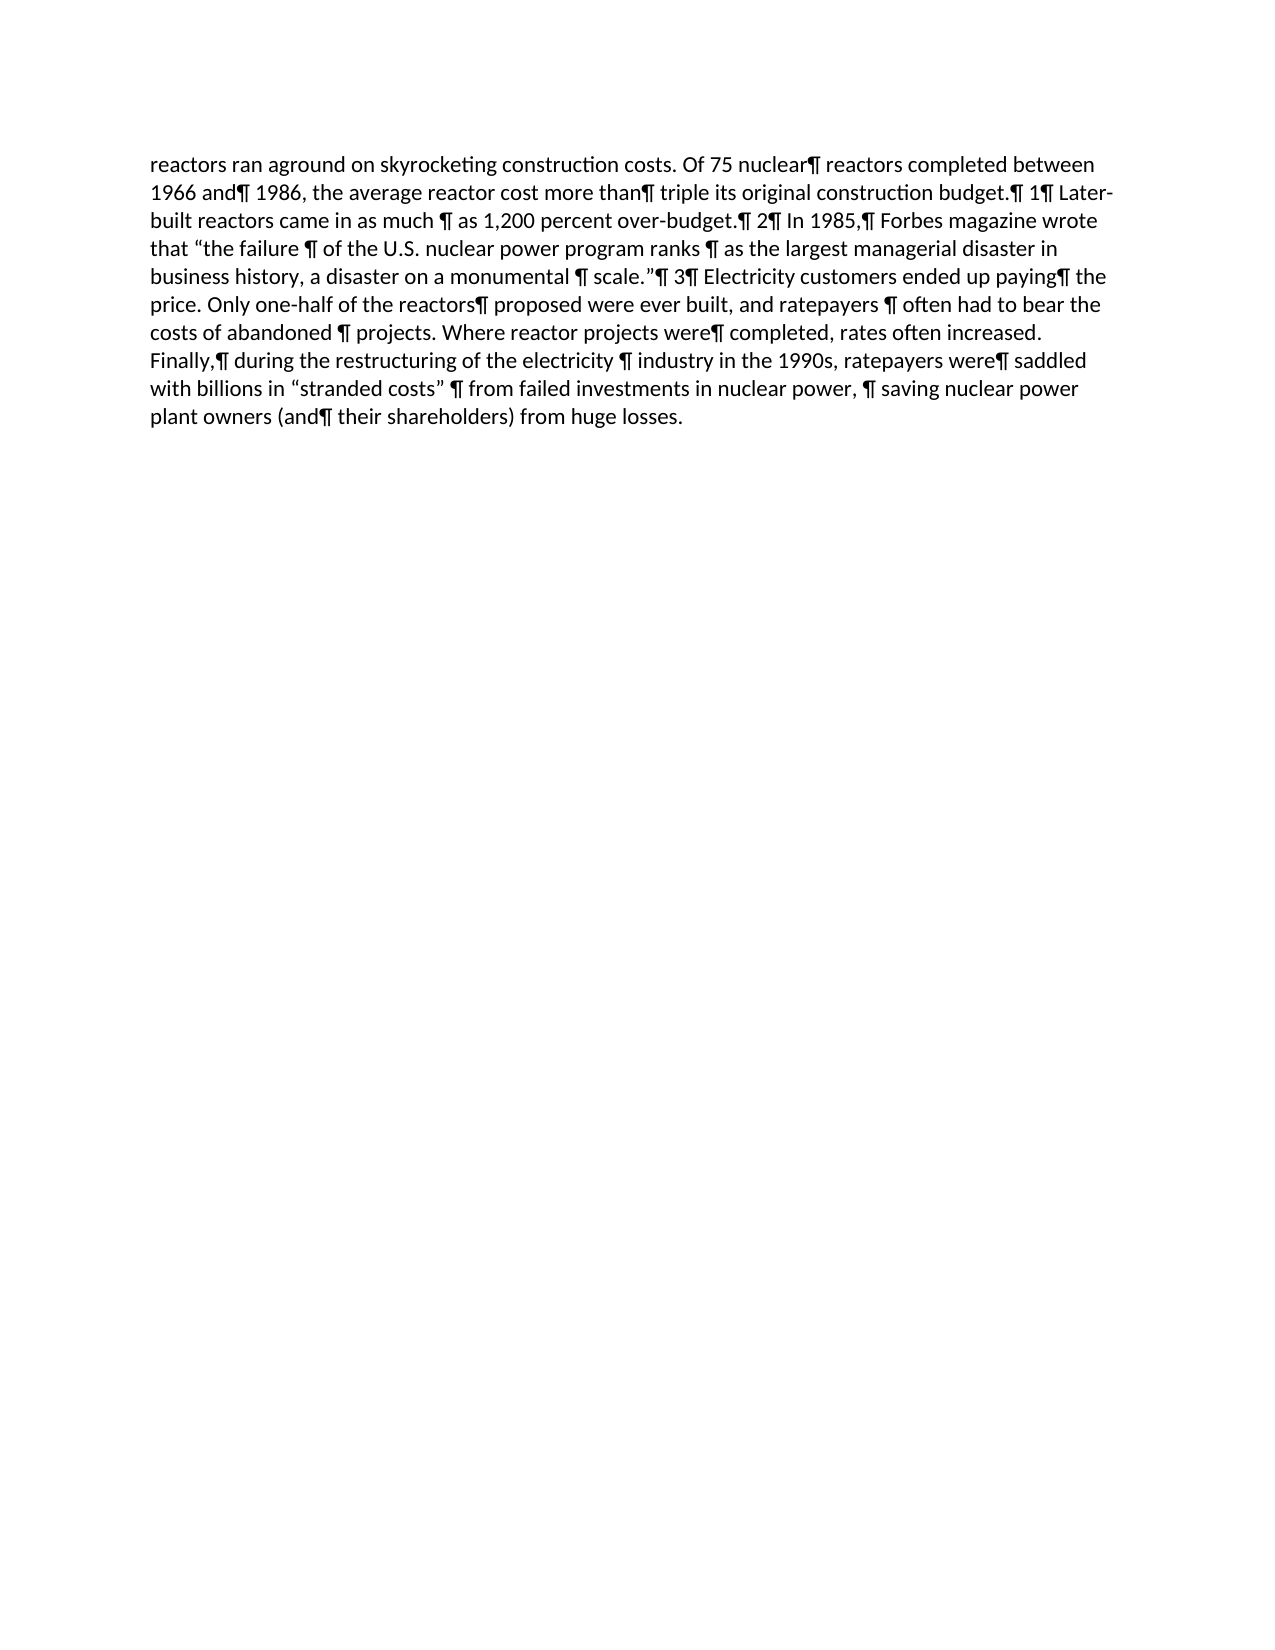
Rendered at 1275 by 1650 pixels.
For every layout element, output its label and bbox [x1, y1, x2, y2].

text [150, 150, 1125, 430]
